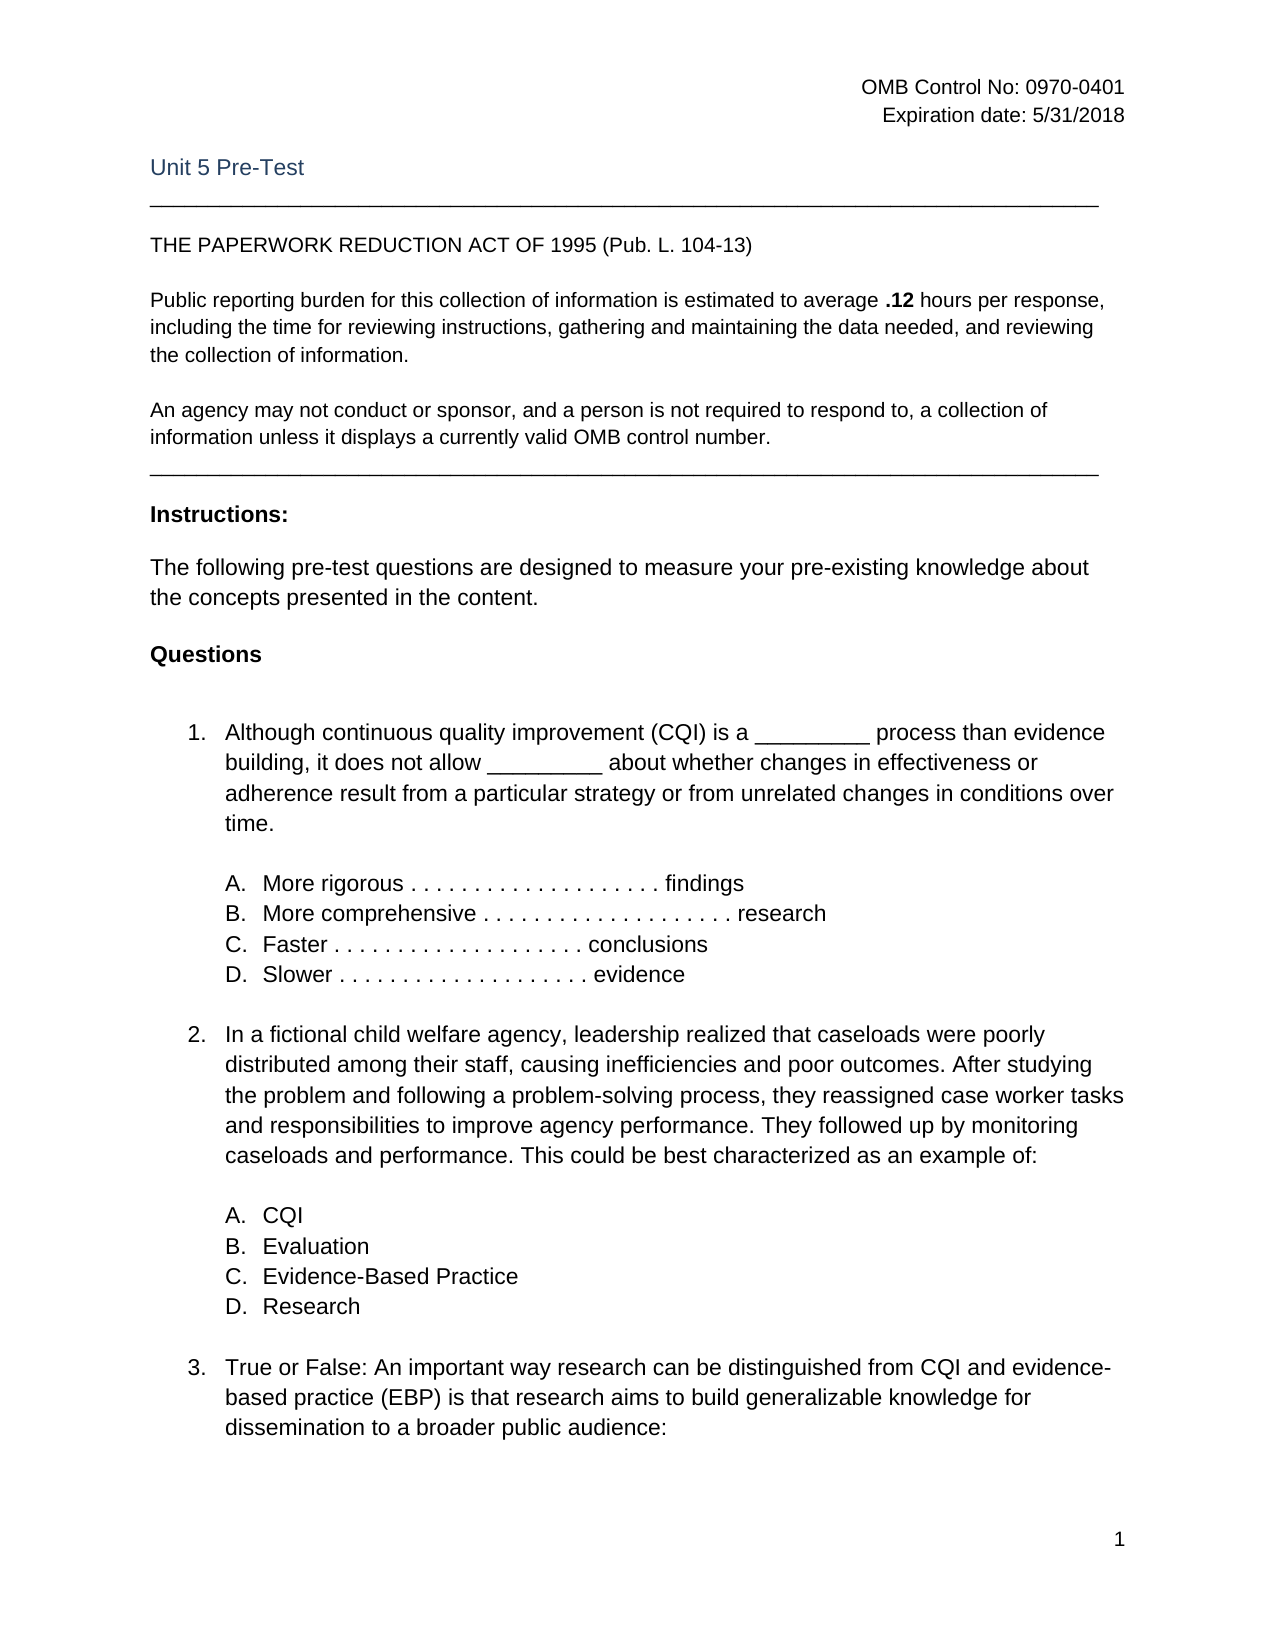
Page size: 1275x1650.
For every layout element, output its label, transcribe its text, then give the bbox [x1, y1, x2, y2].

text __________________________________________________________________________________ [150, 184, 1125, 208]
list Evaluation [225, 1233, 1125, 1259]
list Slower . . . . . . . . . . . . . . . . . . . . evidence [225, 961, 1125, 987]
list Questions [150, 641, 1125, 667]
text Unit 5 Pre-Test [150, 154, 1125, 181]
list More rigorous . . . . . . . . . . . . . . . . . . . . findings [225, 870, 1125, 896]
text THE PAPERWORK REDUCTION ACT OF 1995 (Pub. L. 104-13) [150, 233, 1125, 257]
list True or False: An important way research can be distinguished from CQI and evidence-based practice (EBP) is that research aims to build generalizable knowledge for dissemination to a broader public audience: [187, 1353, 1125, 1470]
text Instructions: [150, 501, 1125, 527]
list Research [225, 1293, 1125, 1319]
text __________________________________________________________________________________ [150, 453, 1125, 477]
text An agency may not conduct or sponsor, and a person is not required to respond to, a collection of information unless it displays a currently valid OMB control number. [150, 398, 1125, 449]
list CQI [225, 1202, 1125, 1229]
list Although continuous quality improvement (CQI) is a _________ process than evidence building, it does not allow _________ about whether changes in effectiveness or adherence result from a particular strategy or from unrelated changes in conditions over time. [187, 719, 1125, 836]
text Public reporting burden for this collection of information is estimated to average .12 hours per response, including the time for reviewing instructions, gathering and maintaining the data needed, and reviewing the collection of information. [150, 288, 1125, 367]
list In a fictional child welfare agency, leadership realized that caseloads were poorly distributed among their staff, causing inefficiencies and poor outcomes. After studying the problem and following a problem-solving process, they reassigned case worker tasks and responsibilities to improve agency performance. They followed up by monitoring caseloads and performance. This could be best characterized as an example of: [187, 1021, 1125, 1168]
list Evidence-Based Practice [225, 1263, 1125, 1289]
list More comprehensive . . . . . . . . . . . . . . . . . . . . research [225, 900, 1125, 927]
text The following pre-test questions are designed to measure your pre-existing knowledge about the concepts presented in the content. [150, 554, 1125, 610]
list Faster . . . . . . . . . . . . . . . . . . . . conclusions [225, 931, 1125, 957]
